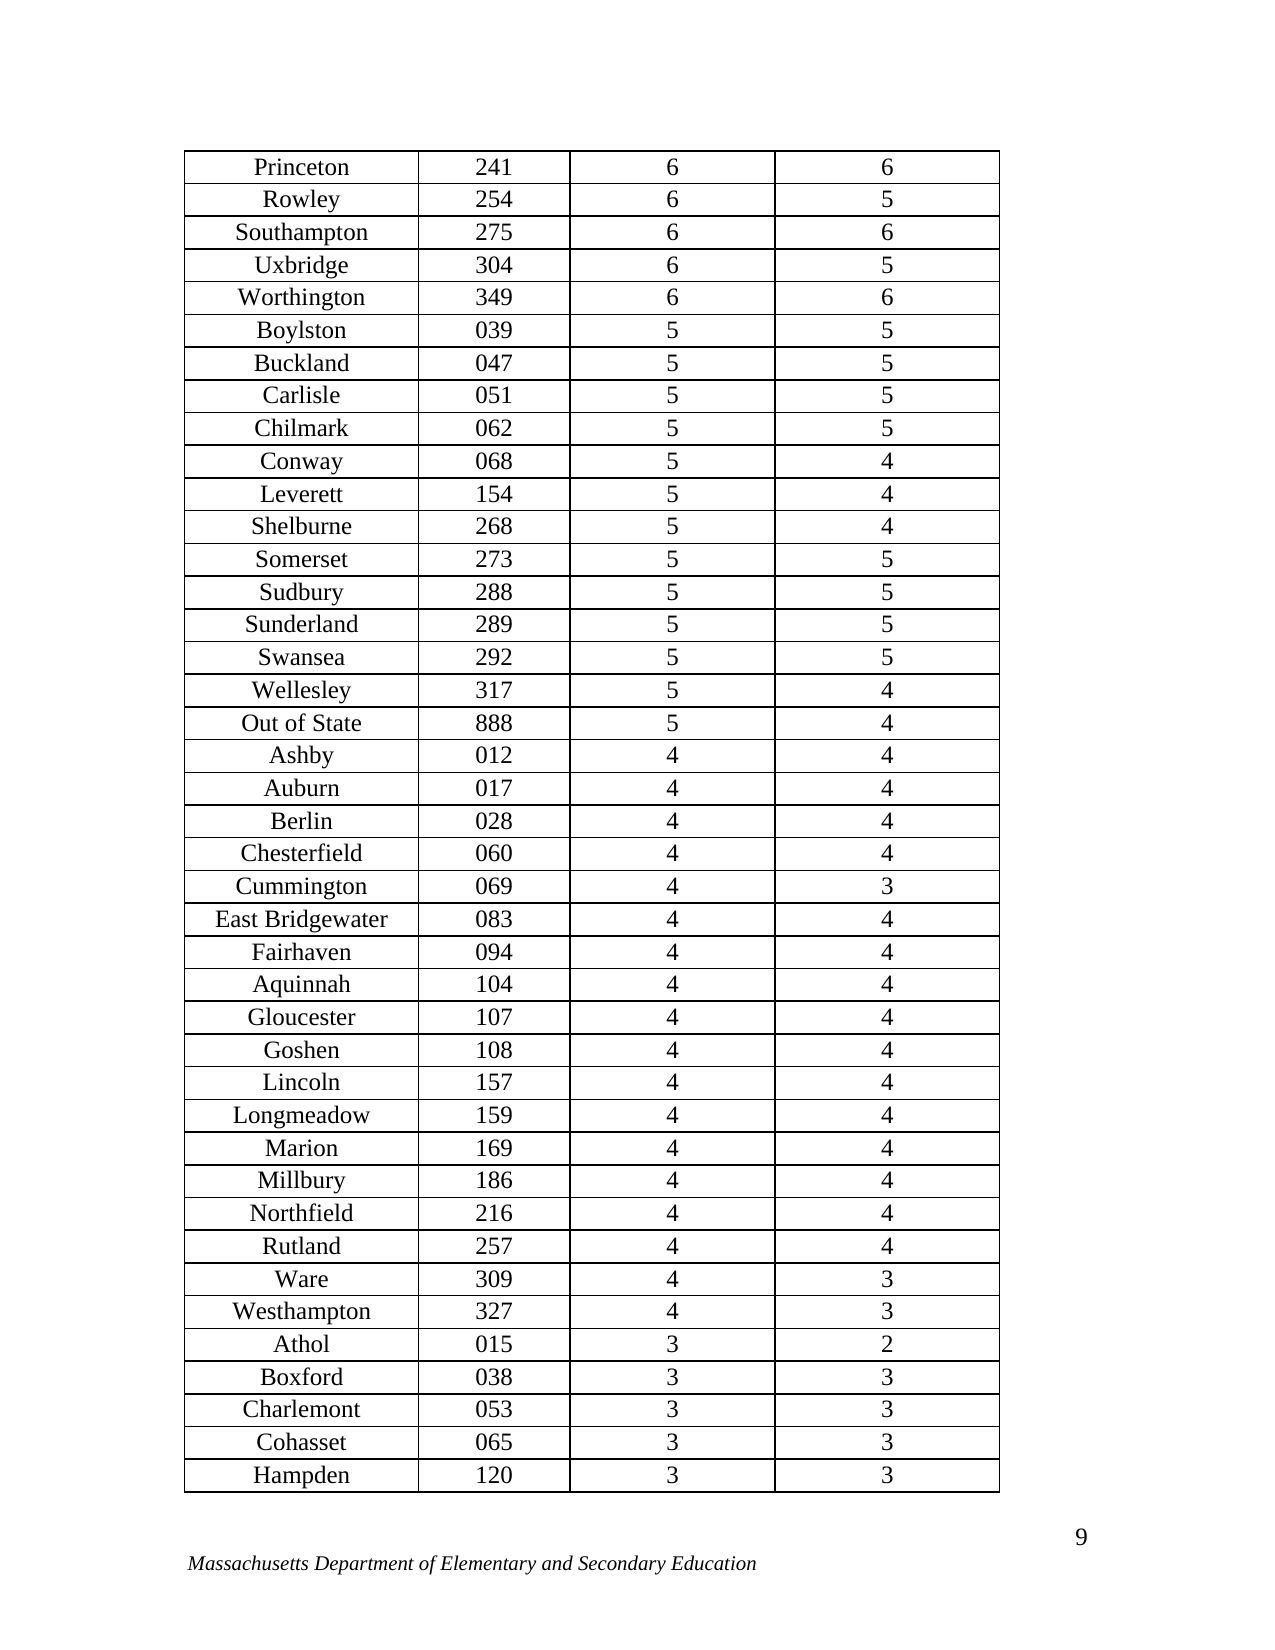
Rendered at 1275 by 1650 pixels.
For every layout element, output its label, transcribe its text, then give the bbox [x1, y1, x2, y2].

table_cell 5 [571, 511, 774, 542]
table_cell 012 [419, 740, 569, 771]
table_cell 4 [776, 1035, 999, 1066]
table_cell 3 [571, 1427, 774, 1458]
table_cell 3 [571, 1460, 774, 1491]
table_cell 273 [419, 544, 569, 575]
table_cell 5 [776, 413, 999, 444]
table_cell 268 [419, 511, 569, 542]
table_cell 4 [776, 511, 999, 542]
table_cell 4 [776, 838, 999, 869]
table_cell 304 [419, 250, 569, 281]
table_cell 4 [776, 1002, 999, 1033]
table_cell 6 [571, 152, 774, 183]
table_cell Wellesley [185, 675, 418, 706]
table_cell 4 [776, 1166, 999, 1197]
table_cell 5 [571, 446, 774, 477]
table_cell 254 [419, 184, 569, 215]
table_cell 4 [571, 838, 774, 869]
table_cell 4 [571, 1231, 774, 1262]
table_cell 5 [571, 610, 774, 641]
table_cell 068 [419, 446, 569, 477]
table_cell Fairhaven [185, 937, 418, 968]
table_cell Athol [185, 1329, 418, 1360]
table_cell 4 [776, 806, 999, 837]
table_cell 4 [571, 904, 774, 935]
table_cell 6 [571, 217, 774, 248]
table_cell Millbury [185, 1166, 418, 1197]
table_cell Longmeadow [185, 1100, 418, 1131]
table_cell Westhampton [185, 1296, 418, 1327]
table_cell 169 [419, 1133, 569, 1164]
table_cell 5 [571, 413, 774, 444]
table_cell 6 [776, 152, 999, 183]
table_cell 4 [571, 937, 774, 968]
table_cell 5 [776, 610, 999, 641]
table_cell 4 [776, 904, 999, 935]
table_cell Shelburne [185, 511, 418, 542]
table_cell 5 [571, 642, 774, 673]
table_cell Gloucester [185, 1002, 418, 1033]
table_cell 3 [776, 1395, 999, 1426]
table_cell 157 [419, 1067, 569, 1098]
table_cell 4 [571, 1166, 774, 1197]
table_cell 317 [419, 675, 569, 706]
table_cell 292 [419, 642, 569, 673]
table_cell 4 [571, 1002, 774, 1033]
table_cell Chilmark [185, 413, 418, 444]
table_cell 288 [419, 577, 569, 608]
table_cell 154 [419, 479, 569, 510]
table_cell 120 [419, 1460, 569, 1491]
table_cell 017 [419, 773, 569, 804]
table_cell 6 [571, 184, 774, 215]
table_cell Worthington [185, 282, 418, 313]
table_cell 4 [571, 1133, 774, 1164]
table_cell 6 [571, 282, 774, 313]
table_cell 5 [776, 381, 999, 412]
table_cell 5 [571, 708, 774, 739]
table_cell Marion [185, 1133, 418, 1164]
table_cell 186 [419, 1166, 569, 1197]
table_cell Auburn [185, 773, 418, 804]
table_cell 257 [419, 1231, 569, 1262]
table_cell 039 [419, 315, 569, 346]
table_cell 4 [776, 1100, 999, 1131]
table_cell 4 [571, 1296, 774, 1327]
table_cell 275 [419, 217, 569, 248]
table_cell 5 [776, 577, 999, 608]
table_cell 5 [776, 348, 999, 379]
table_cell East Bridgewater [185, 904, 418, 935]
table_cell 5 [571, 315, 774, 346]
table_cell Lincoln [185, 1067, 418, 1098]
table_cell Uxbridge [185, 250, 418, 281]
table_cell 888 [419, 708, 569, 739]
table_cell 5 [776, 184, 999, 215]
table_cell 241 [419, 152, 569, 183]
table_cell 4 [571, 1035, 774, 1066]
table_cell Sunderland [185, 610, 418, 641]
table_cell 4 [571, 806, 774, 837]
table_cell 4 [776, 937, 999, 968]
table_cell Berlin [185, 806, 418, 837]
table_cell Rowley [185, 184, 418, 215]
table_cell 6 [571, 250, 774, 281]
table_cell 4 [776, 773, 999, 804]
table_cell 108 [419, 1035, 569, 1066]
table_cell Leverett [185, 479, 418, 510]
table_cell 4 [776, 446, 999, 477]
table_cell 4 [571, 740, 774, 771]
table_cell Cummington [185, 871, 418, 902]
table_cell 051 [419, 381, 569, 412]
table_cell 4 [776, 1198, 999, 1229]
table_cell 216 [419, 1198, 569, 1229]
table_cell 4 [571, 1067, 774, 1098]
table_cell 4 [776, 740, 999, 771]
table_cell 4 [776, 708, 999, 739]
table_cell 5 [571, 544, 774, 575]
table_cell 047 [419, 348, 569, 379]
table_cell Somerset [185, 544, 418, 575]
table_cell 038 [419, 1362, 569, 1393]
table_cell Out of State [185, 708, 418, 739]
table_cell 4 [776, 1231, 999, 1262]
table_cell 6 [776, 282, 999, 313]
table_cell 2 [776, 1329, 999, 1360]
table_cell 4 [571, 1264, 774, 1295]
table_cell 4 [571, 1100, 774, 1131]
table_cell Conway [185, 446, 418, 477]
table_cell Southampton [185, 217, 418, 248]
table_cell Rutland [185, 1231, 418, 1262]
table_cell Hampden [185, 1460, 418, 1491]
table_cell 062 [419, 413, 569, 444]
table_cell Goshen [185, 1035, 418, 1066]
table_cell 083 [419, 904, 569, 935]
table_cell Charlemont [185, 1395, 418, 1426]
table_cell 4 [776, 1133, 999, 1164]
table_cell Boylston [185, 315, 418, 346]
table_cell 028 [419, 806, 569, 837]
table_cell 309 [419, 1264, 569, 1295]
table_cell 5 [776, 544, 999, 575]
table_cell 5 [571, 675, 774, 706]
table_cell 4 [776, 969, 999, 1000]
table_cell 5 [776, 642, 999, 673]
table_cell 3 [571, 1362, 774, 1393]
table_cell 3 [776, 1362, 999, 1393]
table_cell 4 [776, 675, 999, 706]
table_cell 3 [776, 871, 999, 902]
table_cell 4 [571, 1198, 774, 1229]
table_cell 053 [419, 1395, 569, 1426]
table_cell 104 [419, 969, 569, 1000]
table_cell 4 [571, 871, 774, 902]
table_cell 6 [776, 217, 999, 248]
table_cell 069 [419, 871, 569, 902]
table_cell Buckland [185, 348, 418, 379]
table_cell Ware [185, 1264, 418, 1295]
table_cell 065 [419, 1427, 569, 1458]
table_cell 4 [571, 773, 774, 804]
table_cell 107 [419, 1002, 569, 1033]
table_cell 349 [419, 282, 569, 313]
table_cell 060 [419, 838, 569, 869]
table_cell Cohasset [185, 1427, 418, 1458]
table_cell 3 [571, 1395, 774, 1426]
table_cell 5 [571, 348, 774, 379]
table_cell Boxford [185, 1362, 418, 1393]
table_cell 159 [419, 1100, 569, 1131]
table_cell 4 [776, 479, 999, 510]
table_cell 3 [776, 1296, 999, 1327]
table_cell 015 [419, 1329, 569, 1360]
table_cell 289 [419, 610, 569, 641]
table_cell Northfield [185, 1198, 418, 1229]
table_cell 4 [571, 969, 774, 1000]
table_cell Ashby [185, 740, 418, 771]
table_cell 5 [776, 315, 999, 346]
table_cell Chesterfield [185, 838, 418, 869]
table_cell Sudbury [185, 577, 418, 608]
table_cell 3 [571, 1329, 774, 1360]
table_cell 3 [776, 1264, 999, 1295]
table_cell 5 [776, 250, 999, 281]
table_cell 3 [776, 1427, 999, 1458]
table_cell 327 [419, 1296, 569, 1327]
table_cell Aquinnah [185, 969, 418, 1000]
table_cell 3 [776, 1460, 999, 1491]
table_cell 5 [571, 479, 774, 510]
table_cell Swansea [185, 642, 418, 673]
table_cell 5 [571, 577, 774, 608]
table_cell Princeton [185, 152, 418, 183]
table_cell Carlisle [185, 381, 418, 412]
table_cell 5 [571, 381, 774, 412]
table_cell 094 [419, 937, 569, 968]
table_cell 4 [776, 1067, 999, 1098]
